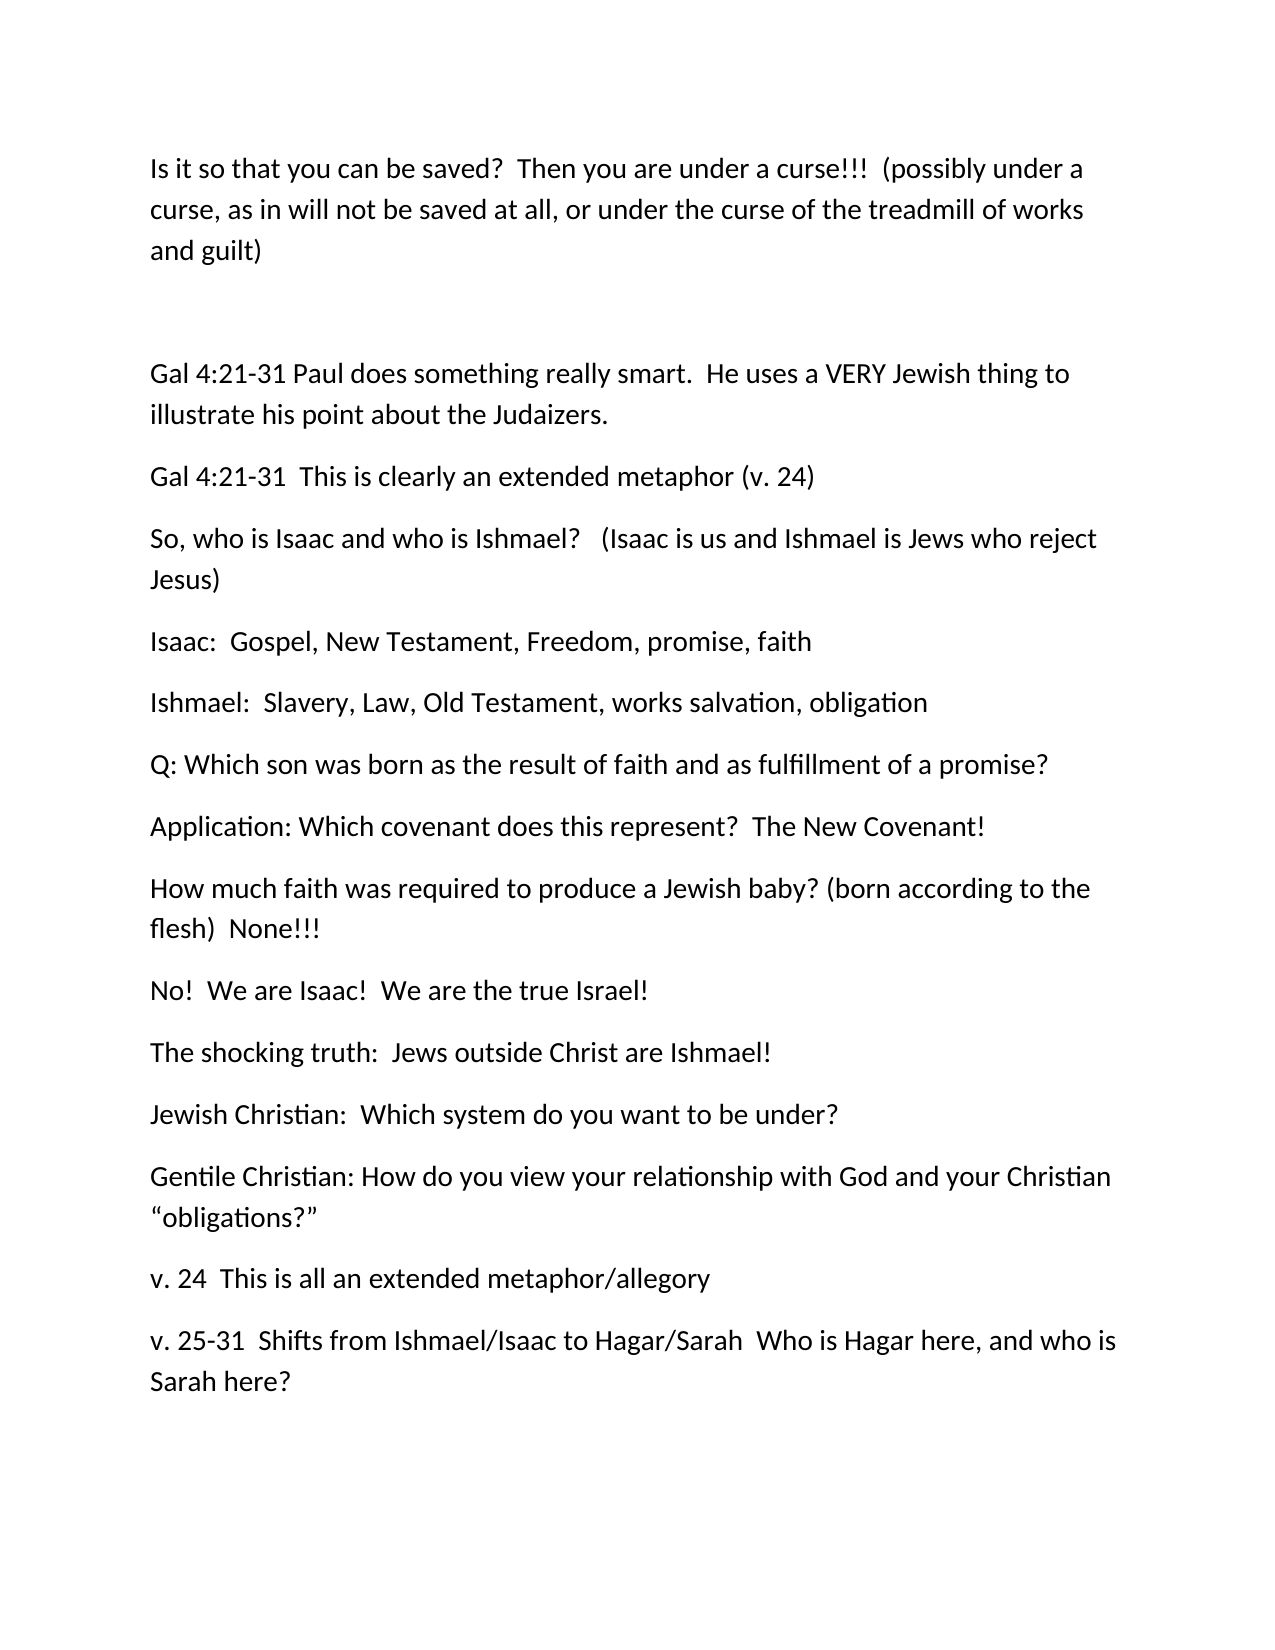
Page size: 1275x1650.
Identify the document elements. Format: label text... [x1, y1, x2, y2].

text No! We are Isaac! We are the true Israel! [150, 972, 1125, 1008]
text Jewish Christian: Which system do you want to be under? [150, 1096, 1125, 1132]
text Application: Which covenant does this represent? The New Covenant! [150, 808, 1125, 843]
text Isaac: Gospel, New Testament, Freedom, promise, faith [150, 623, 1125, 658]
text So, who is Isaac and who is Ishmael? (Isaac is us and Ishmael is Jews who reject Jesus) [150, 520, 1125, 596]
text Is it so that you can be saved? Then you are under a curse!!! (possibly under a curse, as in will not be saved at all, or under the curse of the treadmill of works and guilt) [150, 150, 1125, 267]
text v. 25-31 Shifts from Ishmael/Isaac to Hagar/Sarah Who is Hagar here, and who is Sarah here? [150, 1322, 1125, 1399]
text Ishmael: Slavery, Law, Old Testament, works salvation, obligation [150, 684, 1125, 720]
text Gal 4:21-31 Paul does something really smart. He uses a VERY Jewish thing to illustrate his point about the Judaizers. [150, 355, 1125, 432]
text How much faith was required to produce a Jewish baby? (born according to the flesh) None!!! [150, 870, 1125, 946]
text The shocking truth: Jews outside Christ are Ishmael! [150, 1034, 1125, 1070]
text Q: Which son was born as the result of faith and as fulfillment of a promise? [150, 746, 1125, 782]
text v. 24 This is all an extended metaphor/allegory [150, 1260, 1125, 1296]
text Gentile Christian: How do you view your relationship with God and your Christian “obligations?” [150, 1158, 1125, 1234]
text Gal 4:21-31 This is clearly an extended metaphor (v. 24) [150, 458, 1125, 494]
